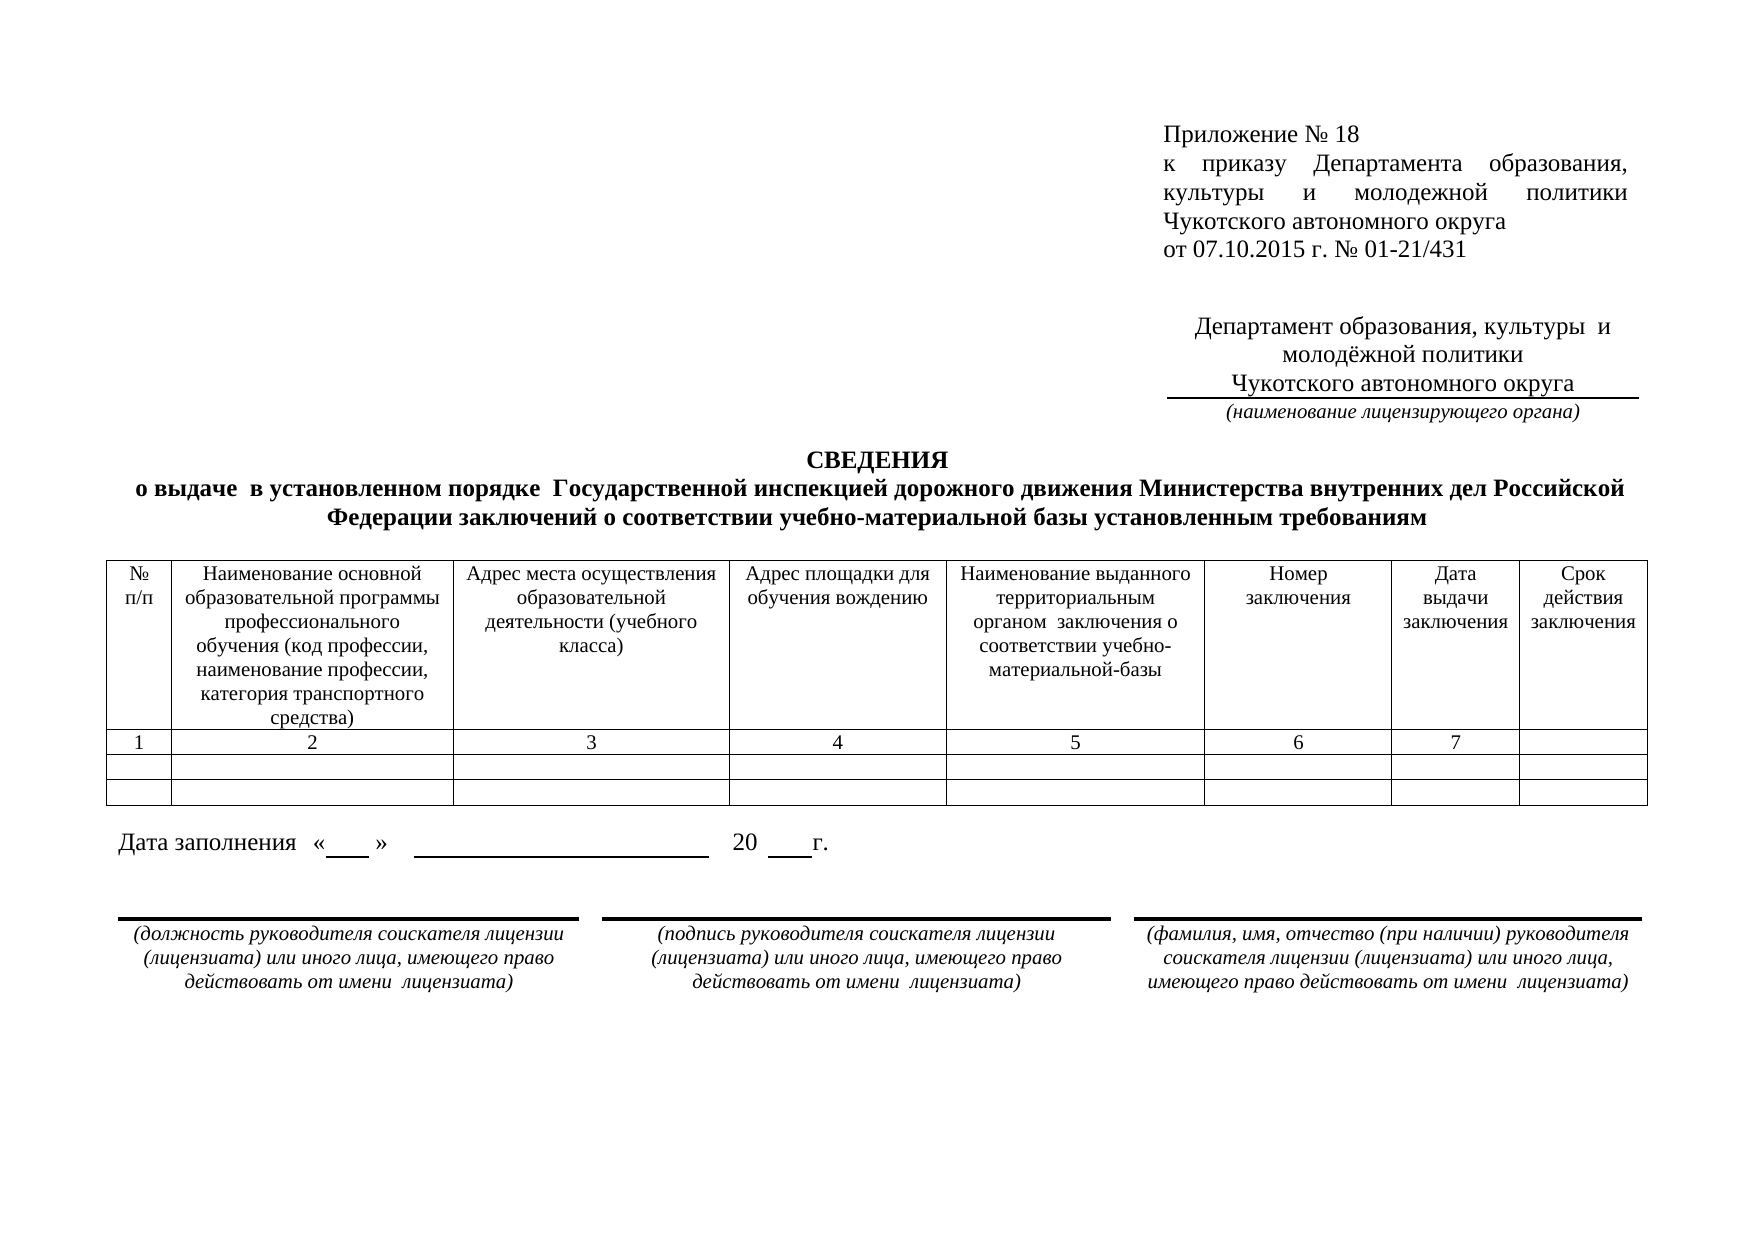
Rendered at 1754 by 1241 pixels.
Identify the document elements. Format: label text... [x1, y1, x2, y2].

table_header Адрес места осуществления образовательной деятельности (учебного класса) [454, 561, 729, 729]
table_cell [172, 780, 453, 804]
table_cell [454, 755, 729, 779]
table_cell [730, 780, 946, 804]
table_header № п/п [107, 561, 171, 729]
table_header Приложение № 18 к приказу Департамента образования, культуры и молодежной политики Чукотского автономного округа от 07.10.2015 г. № 01-21/431 [1152, 120, 1639, 282]
table_cell 6 [1205, 730, 1391, 754]
table_cell 5 [947, 730, 1204, 754]
table_header Дата выдачи заключения [1392, 561, 1519, 729]
table_cell 3 [454, 730, 729, 754]
table_header Наименование основной образовательной программы профессионального обучения (код профессии, наименование профессии, категория транспортного средства) [172, 561, 453, 729]
text о выдаче в установленном порядке Государственной инспекцией дорожного движения Министерства внутренних дел Российской Федерации заключений о соответствии учебно-материальной базы установленным требованиям [118, 473, 1636, 531]
table_header Наименование выданного территориальным органом заключения о соответствии учебно-материальной-базы [947, 561, 1204, 729]
text СВЕДЕНИЯ [118, 445, 1636, 473]
table_header Срок действия заключения [1520, 561, 1647, 729]
table_cell [107, 755, 171, 779]
table_cell [1520, 730, 1647, 754]
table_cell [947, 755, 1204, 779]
table_cell 4 [730, 730, 946, 754]
table_cell 2 [172, 730, 453, 754]
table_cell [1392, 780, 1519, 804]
table_header Департамент образования, культуры и молодёжной политики Чукотского автономного округа [1167, 311, 1639, 397]
table_cell 7 [1392, 730, 1519, 754]
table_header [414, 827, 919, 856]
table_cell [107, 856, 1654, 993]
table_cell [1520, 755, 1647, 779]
table_cell 1 [107, 730, 171, 754]
table_cell [172, 755, 453, 779]
table_header Адрес площадки для обучения вождению [730, 561, 946, 729]
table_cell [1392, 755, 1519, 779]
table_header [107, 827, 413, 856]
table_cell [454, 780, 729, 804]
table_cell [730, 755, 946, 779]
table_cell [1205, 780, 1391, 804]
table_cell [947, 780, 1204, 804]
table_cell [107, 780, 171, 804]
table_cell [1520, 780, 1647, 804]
table_cell (наименование лицензирующего органа) [1167, 399, 1639, 423]
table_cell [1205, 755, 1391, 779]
table_header Номер заключения [1205, 561, 1391, 729]
